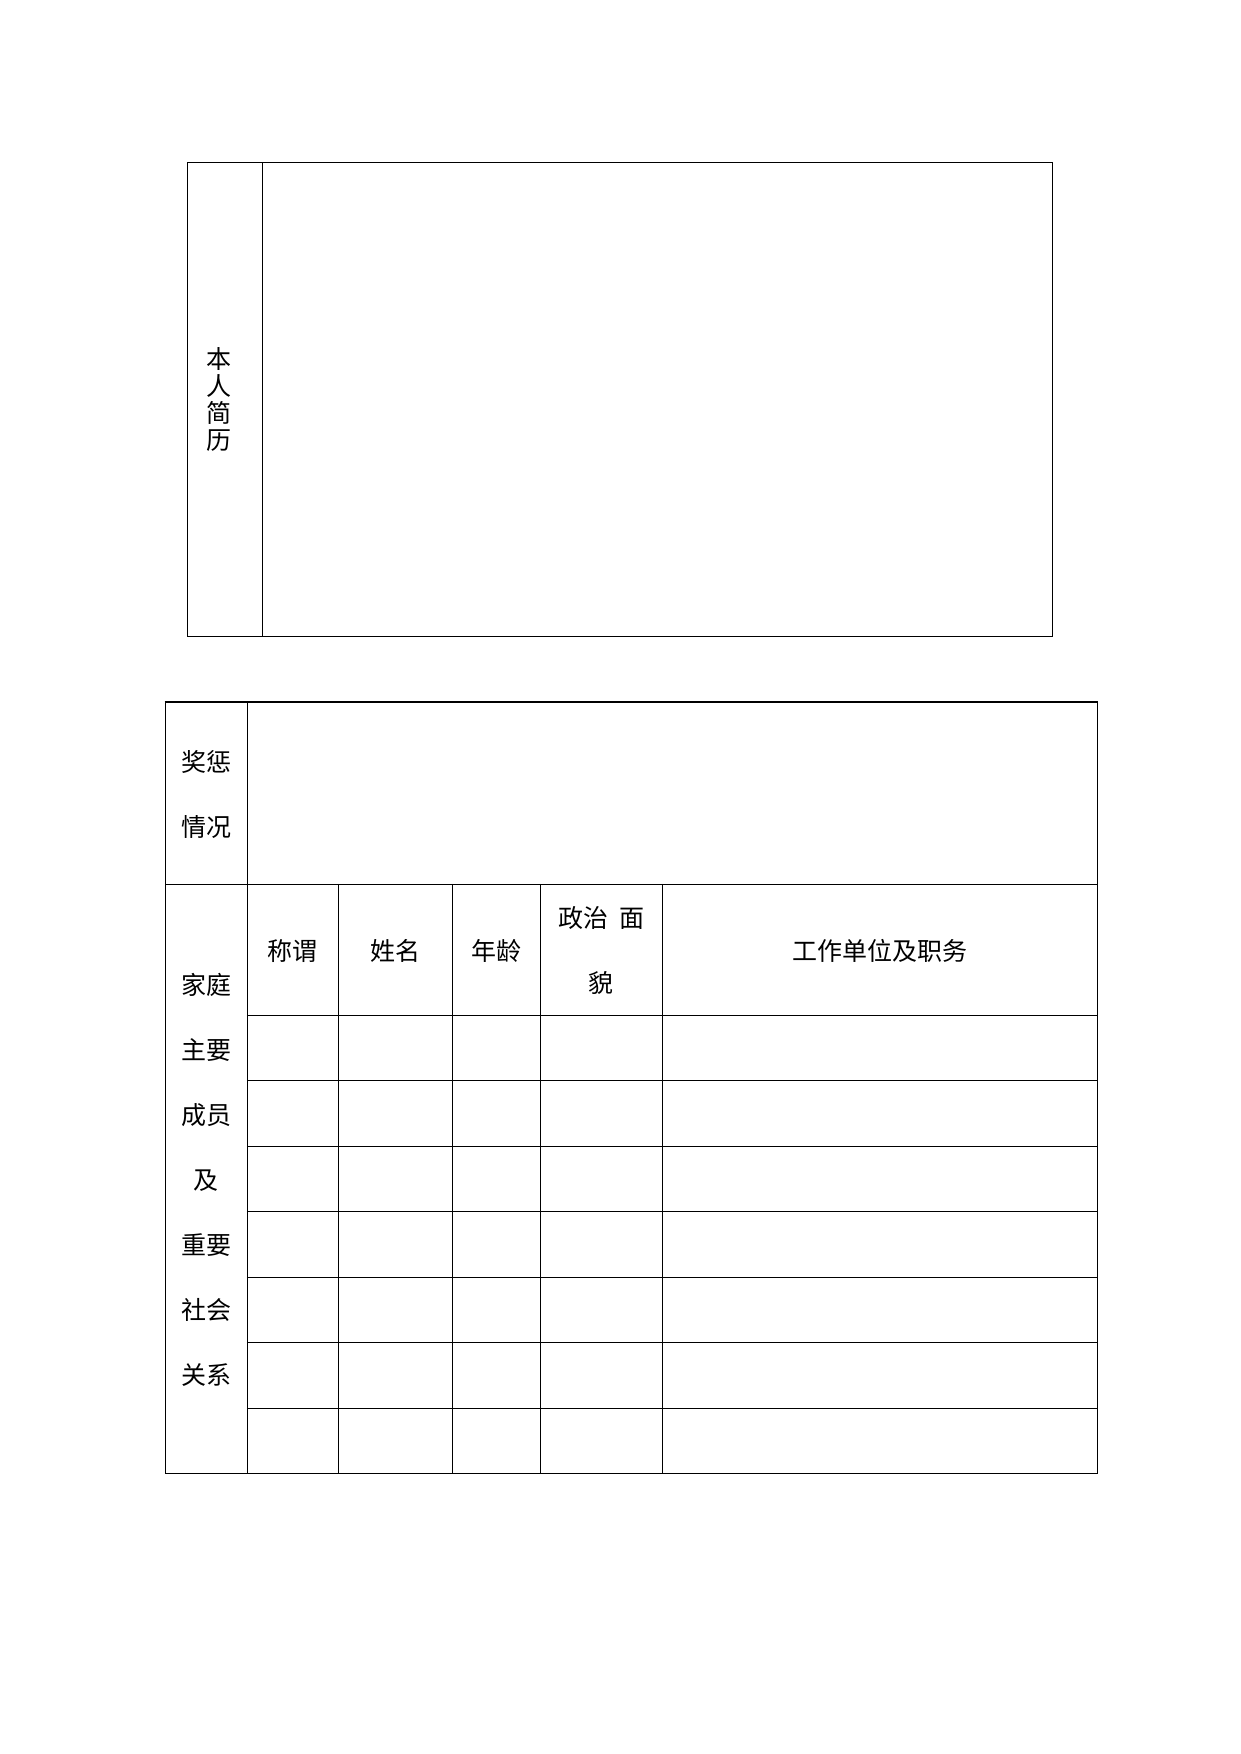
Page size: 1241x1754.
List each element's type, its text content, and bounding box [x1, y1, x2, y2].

table_cell [663, 1409, 1097, 1473]
table_cell [663, 1343, 1097, 1408]
table_cell [541, 1081, 662, 1146]
table_cell [663, 1016, 1097, 1080]
table_cell [663, 1212, 1097, 1277]
table_cell 政治 面貌 [541, 885, 662, 1014]
table_cell [663, 1278, 1097, 1342]
table_cell 年龄 [453, 885, 540, 1014]
table_cell 工作单位及职务 [663, 885, 1097, 1014]
table_cell [663, 1147, 1097, 1211]
table_cell [453, 1409, 540, 1473]
table_cell 姓名 [339, 885, 452, 1014]
table_cell [453, 1016, 540, 1080]
table_cell [453, 1147, 540, 1211]
table_cell [541, 1147, 662, 1211]
table_cell [248, 1016, 338, 1080]
table_cell [339, 1147, 452, 1211]
table_cell 称谓 [248, 885, 338, 1014]
table_cell [248, 1212, 338, 1277]
table_header 奖惩情况 [166, 703, 247, 884]
table_cell [339, 1016, 452, 1080]
table_cell [339, 1409, 452, 1473]
table_cell [248, 1147, 338, 1211]
table_cell [541, 1016, 662, 1080]
table_cell [541, 1409, 662, 1473]
table_cell [248, 1278, 338, 1342]
table_cell [263, 163, 1052, 636]
table_cell [339, 1278, 452, 1342]
table_cell [248, 1409, 338, 1473]
table_cell [541, 1343, 662, 1408]
table_cell [248, 1343, 338, 1408]
table_cell [339, 1212, 452, 1277]
table_cell 本人简历 [188, 163, 262, 636]
table_cell [453, 1212, 540, 1277]
table_cell [453, 1081, 540, 1146]
table_cell [541, 1212, 662, 1277]
table_cell 家庭 主要 成员及 重要 社会 关系 [166, 885, 247, 1473]
table_cell [248, 1081, 338, 1146]
table_cell [453, 1278, 540, 1342]
table_cell [339, 1343, 452, 1408]
table_cell [541, 1278, 662, 1342]
table_header [248, 703, 1097, 884]
table_cell [339, 1081, 452, 1146]
table_cell [453, 1343, 540, 1408]
table_cell [663, 1081, 1097, 1146]
